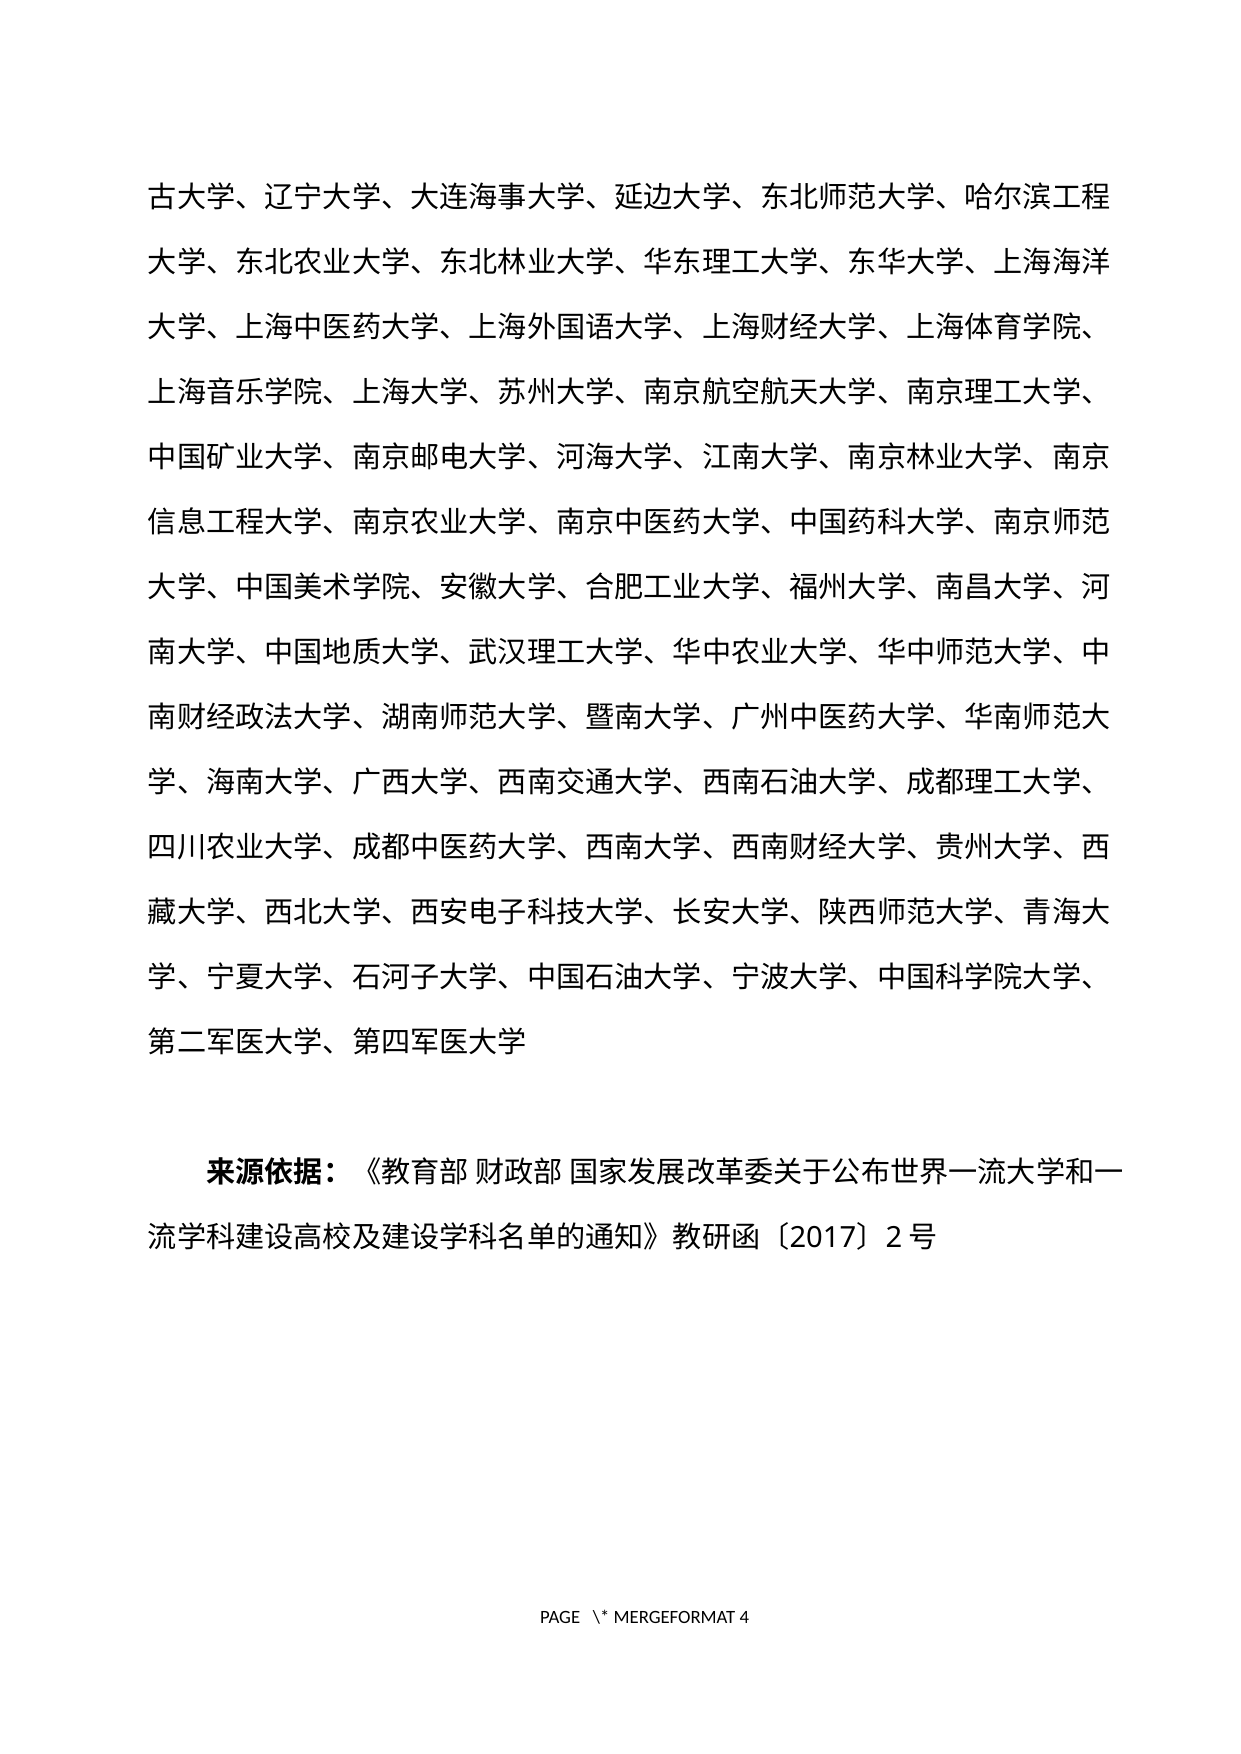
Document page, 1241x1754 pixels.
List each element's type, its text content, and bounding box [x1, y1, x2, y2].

text 来源依据：《教育部 财政部 国家发展改革委关于公布世界一流大学和一流学科建设高校及建设学科名单的通知》教研函〔2017〕2号 [148, 1137, 1137, 1267]
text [148, 162, 1137, 1072]
